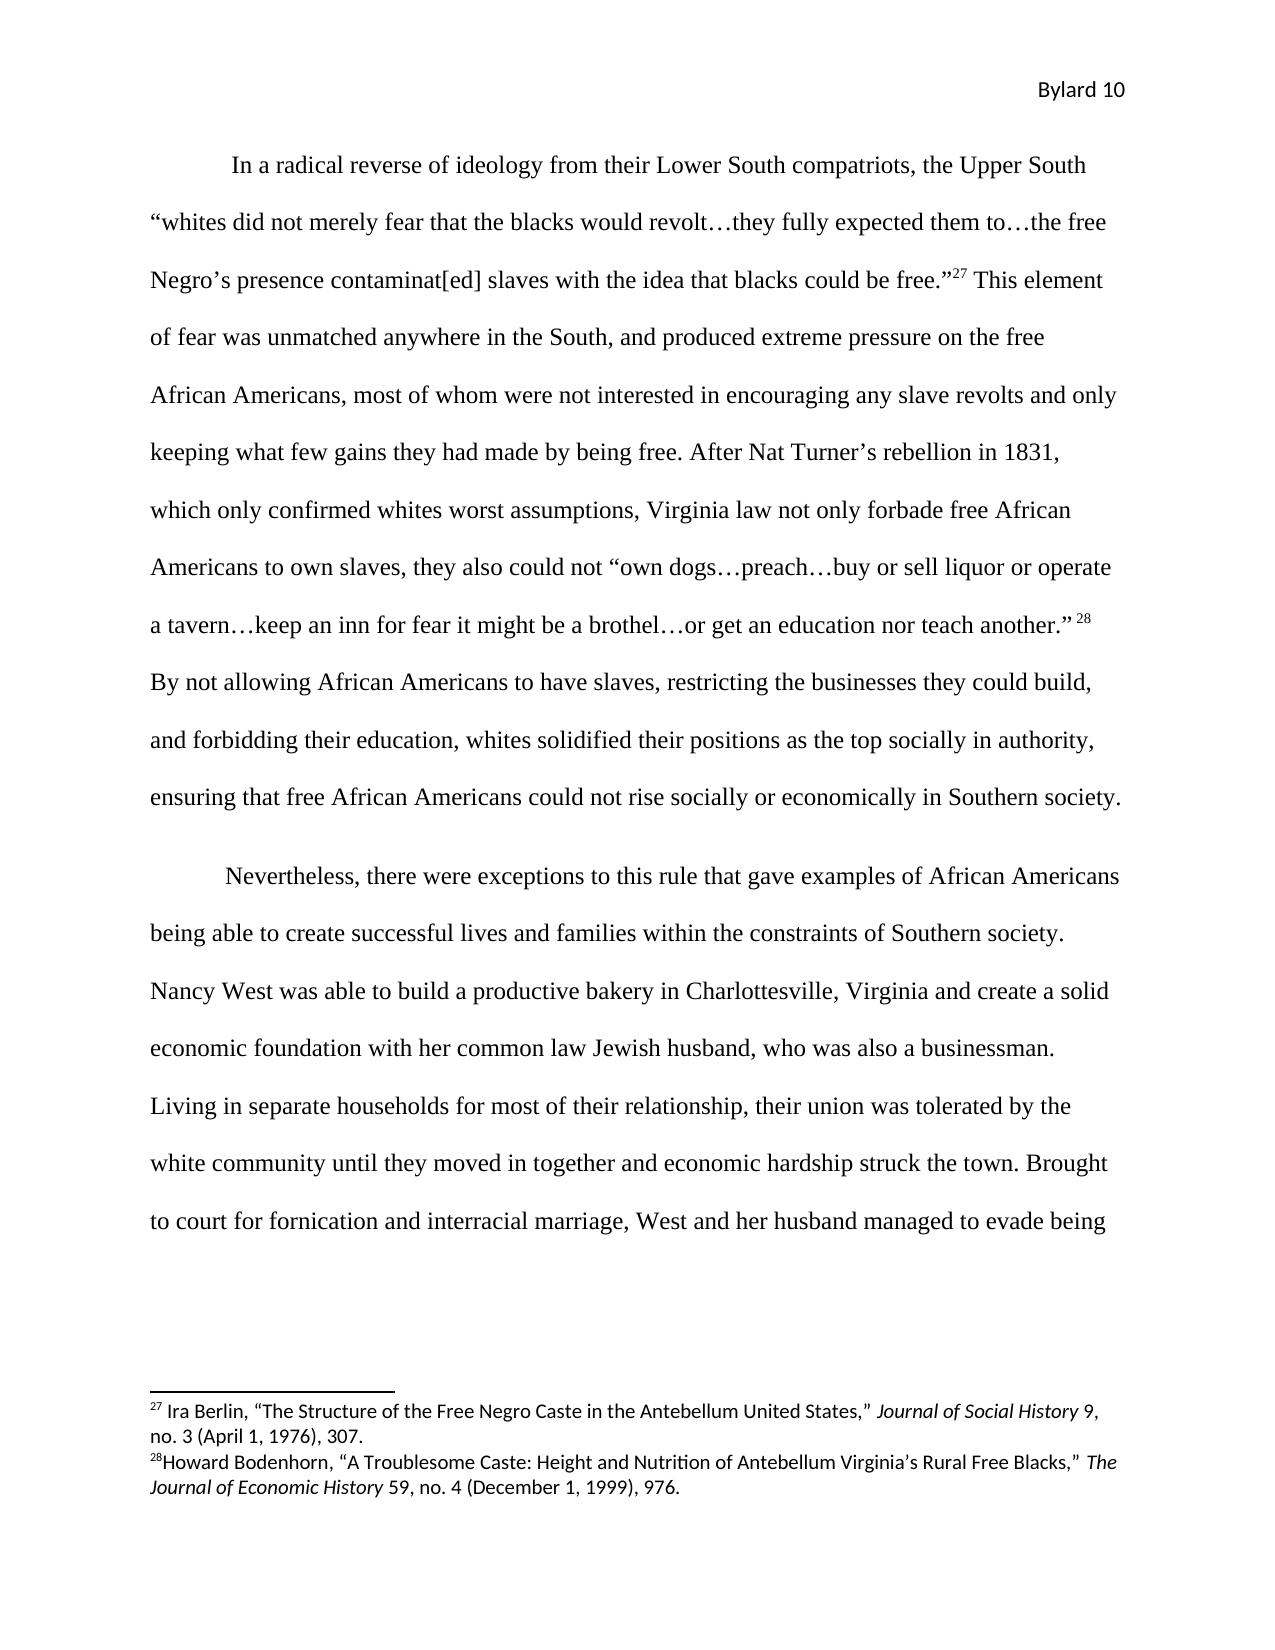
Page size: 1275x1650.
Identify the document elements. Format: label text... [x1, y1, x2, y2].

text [150, 861, 1125, 1234]
text In a radical reverse of ideology from their Lower South compatriots, the Upper South “whites did not merely fear that the blacks would revolt…they fully expected them to…the free Negro’s presence contaminat[ed] slaves with the idea that blacks could be free.” This element of fear was unmatched anywhere in the South, and produced extreme pressure on the free African Americans, most of whom were not interested in encouraging any slave revolts and only keeping what few gains they had made by being free. After Nat Turner’s rebellion in 1831, which only confirmed whites worst assumptions, Virginia law not only forbade free African Americans to own slaves, they also could not “own dogs…preach…buy or sell liquor or operate a tavern…keep an inn for fear it might be a brothel…or get an education nor teach another.” By not allowing African Americans to have slaves, restricting the businesses they could build, and forbidding their education, whites solidified their positions as the top socially in authority, ensuring that free African Americans could not rise socially or economically in Southern society. [150, 150, 1125, 811]
